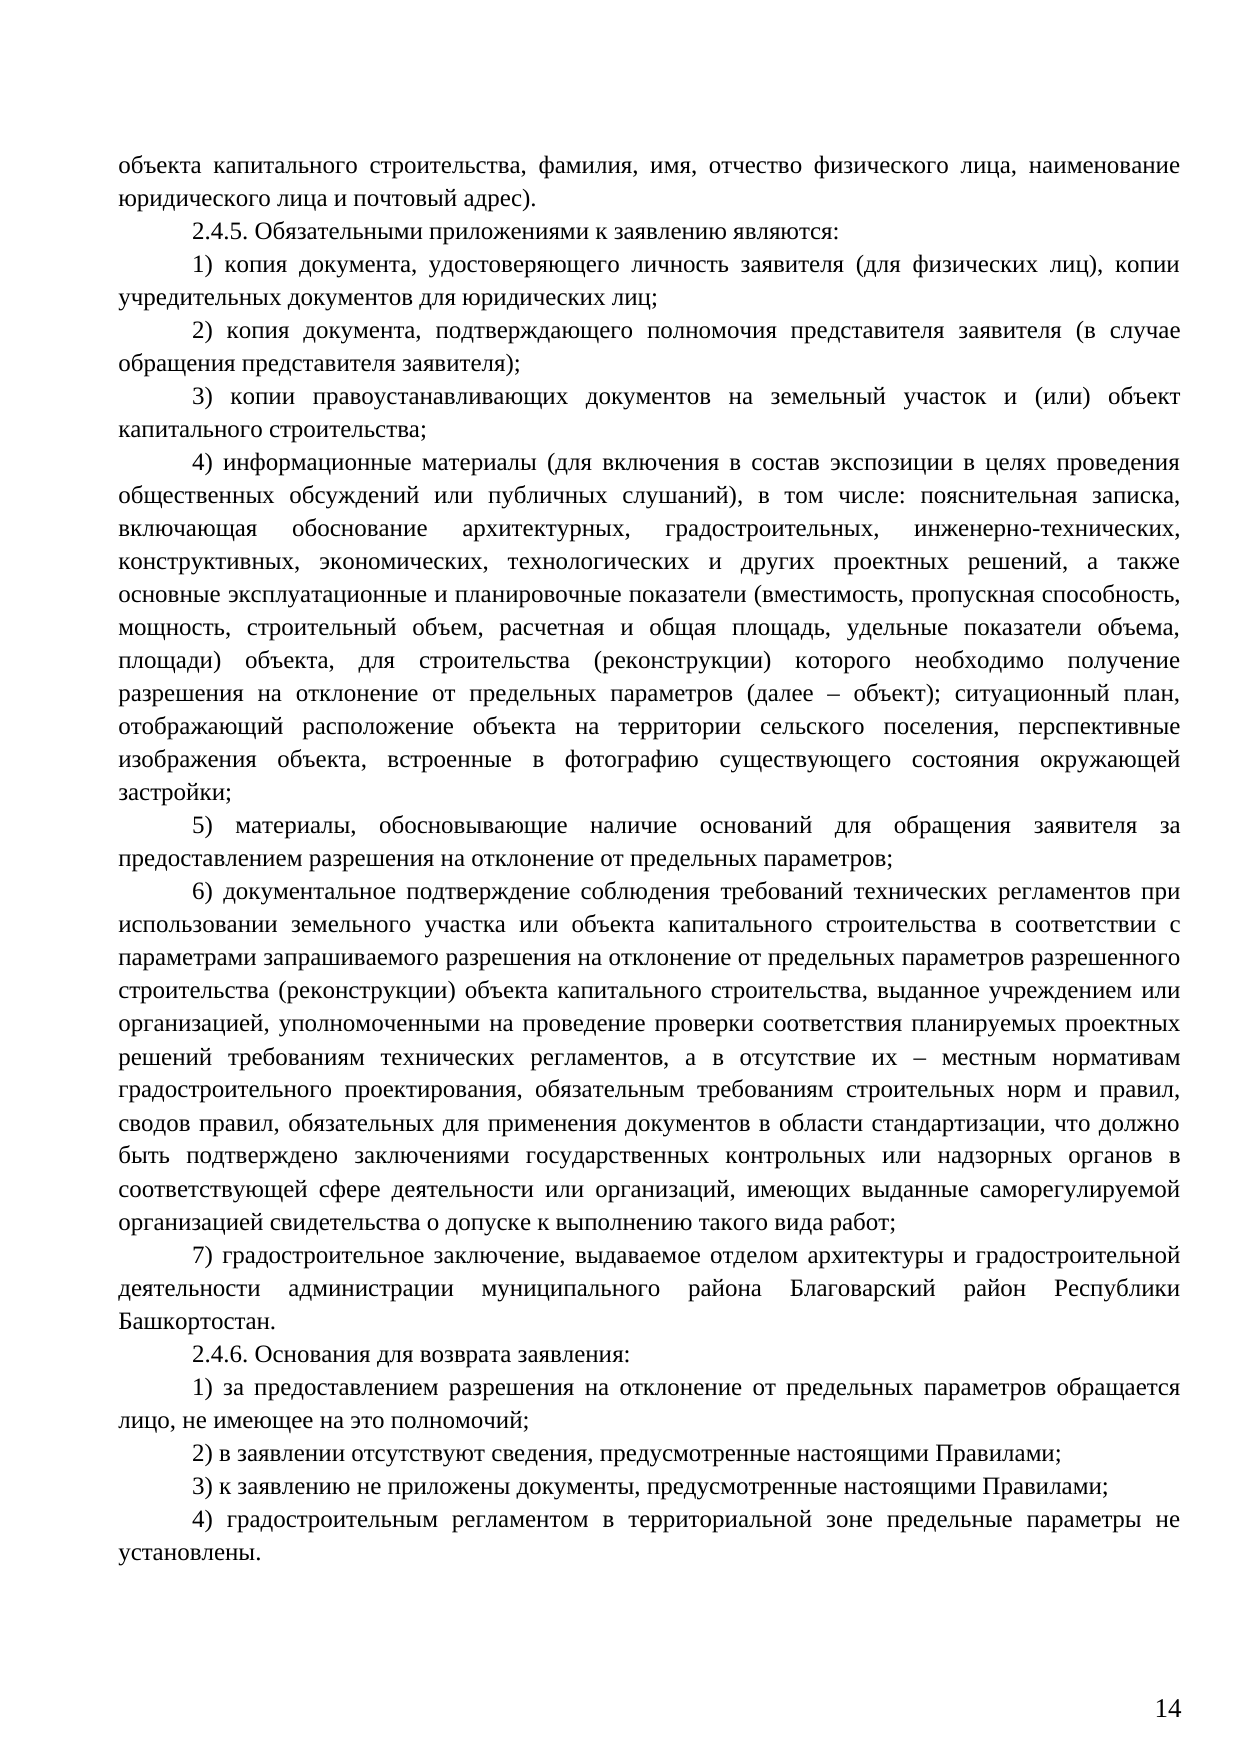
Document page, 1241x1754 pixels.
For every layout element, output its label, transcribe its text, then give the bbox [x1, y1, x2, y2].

text 2) копия документа, подтверждающего полномочия представителя заявителя (в случае обращения представителя заявителя); [118, 315, 1181, 377]
text 2.4.5. Обязательными приложениями к заявлению являются: [118, 216, 1181, 245]
text 2.4.6. Основания для возврата заявления: [118, 1339, 1181, 1367]
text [118, 150, 1181, 212]
text 7) градостроительное заключение, выдаваемое отделом архитектуры и градостроительной деятельности администрации муниципального района Благоварский район Республики Башкортостан. [118, 1240, 1181, 1334]
text 2) в заявлении отсутствуют сведения, предусмотренные настоящими Правилами; [118, 1438, 1181, 1467]
text 4) градостроительным регламентом в территориальной зоне предельные параметры не установлены. [118, 1504, 1181, 1566]
text 5) материалы, обосновывающие наличие оснований для обращения заявителя за предоставлением разрешения на отклонение от предельных параметров; [118, 810, 1181, 872]
text 3) к заявлению не приложены документы, предусмотренные настоящими Правилами; [118, 1471, 1181, 1499]
text 3) копии правоустанавливающих документов на земельный участок и (или) объект капитального строительства; [118, 381, 1181, 443]
text 1) за предоставлением разрешения на отклонение от предельных параметров обращается лицо, не имеющее на это полномочий; [118, 1372, 1181, 1433]
text 6) документальное подтверждение соблюдения требований технических регламентов при использовании земельного участка или объекта капитального строительства в соответствии с параметрами запрашиваемого разрешения на отклонение от предельных параметров разрешенного строительства (реконструкции) объекта капитального строительства, выданное учреждением или организацией, уполномоченными на проведение проверки соответствия планируемых проектных решений требованиям технических регламентов, а в отсутствие их – местным нормативам градостроительного проектирования, обязательным требованиям строительных норм и правил, сводов правил, обязательных для применения документов в области стандартизации, что должно быть подтверждено заключениями государственных контрольных или надзорных органов в соответствующей сфере деятельности или организаций, имеющих выданные саморегулируемой организацией свидетельства о допуске к выполнению такого вида работ; [118, 876, 1181, 1235]
text 1) копия документа, удостоверяющего личность заявителя (для физических лиц), копии учредительных документов для юридических лиц; [118, 249, 1181, 311]
text 4) информационные материалы (для включения в состав экспозиции в целях проведения общественных обсуждений или публичных слушаний), в том числе: пояснительная записка, включающая обоснование архитектурных, градостроительных, инженерно-технических, конструктивных, экономических, технологических и других проектных решений, а также основные эксплуатационные и планировочные показатели (вместимость, пропускная способность, мощность, строительный объем, расчетная и общая площадь, удельные показатели объема, площади) объекта, для строительства (реконструкции) которого необходимо получение разрешения на отклонение от предельных параметров (далее – объект); ситуационный план, отображающий расположение объекта на территории сельского поселения, перспективные изображения объекта, встроенные в фотографию существующего состояния окружающей застройки; [118, 447, 1181, 806]
